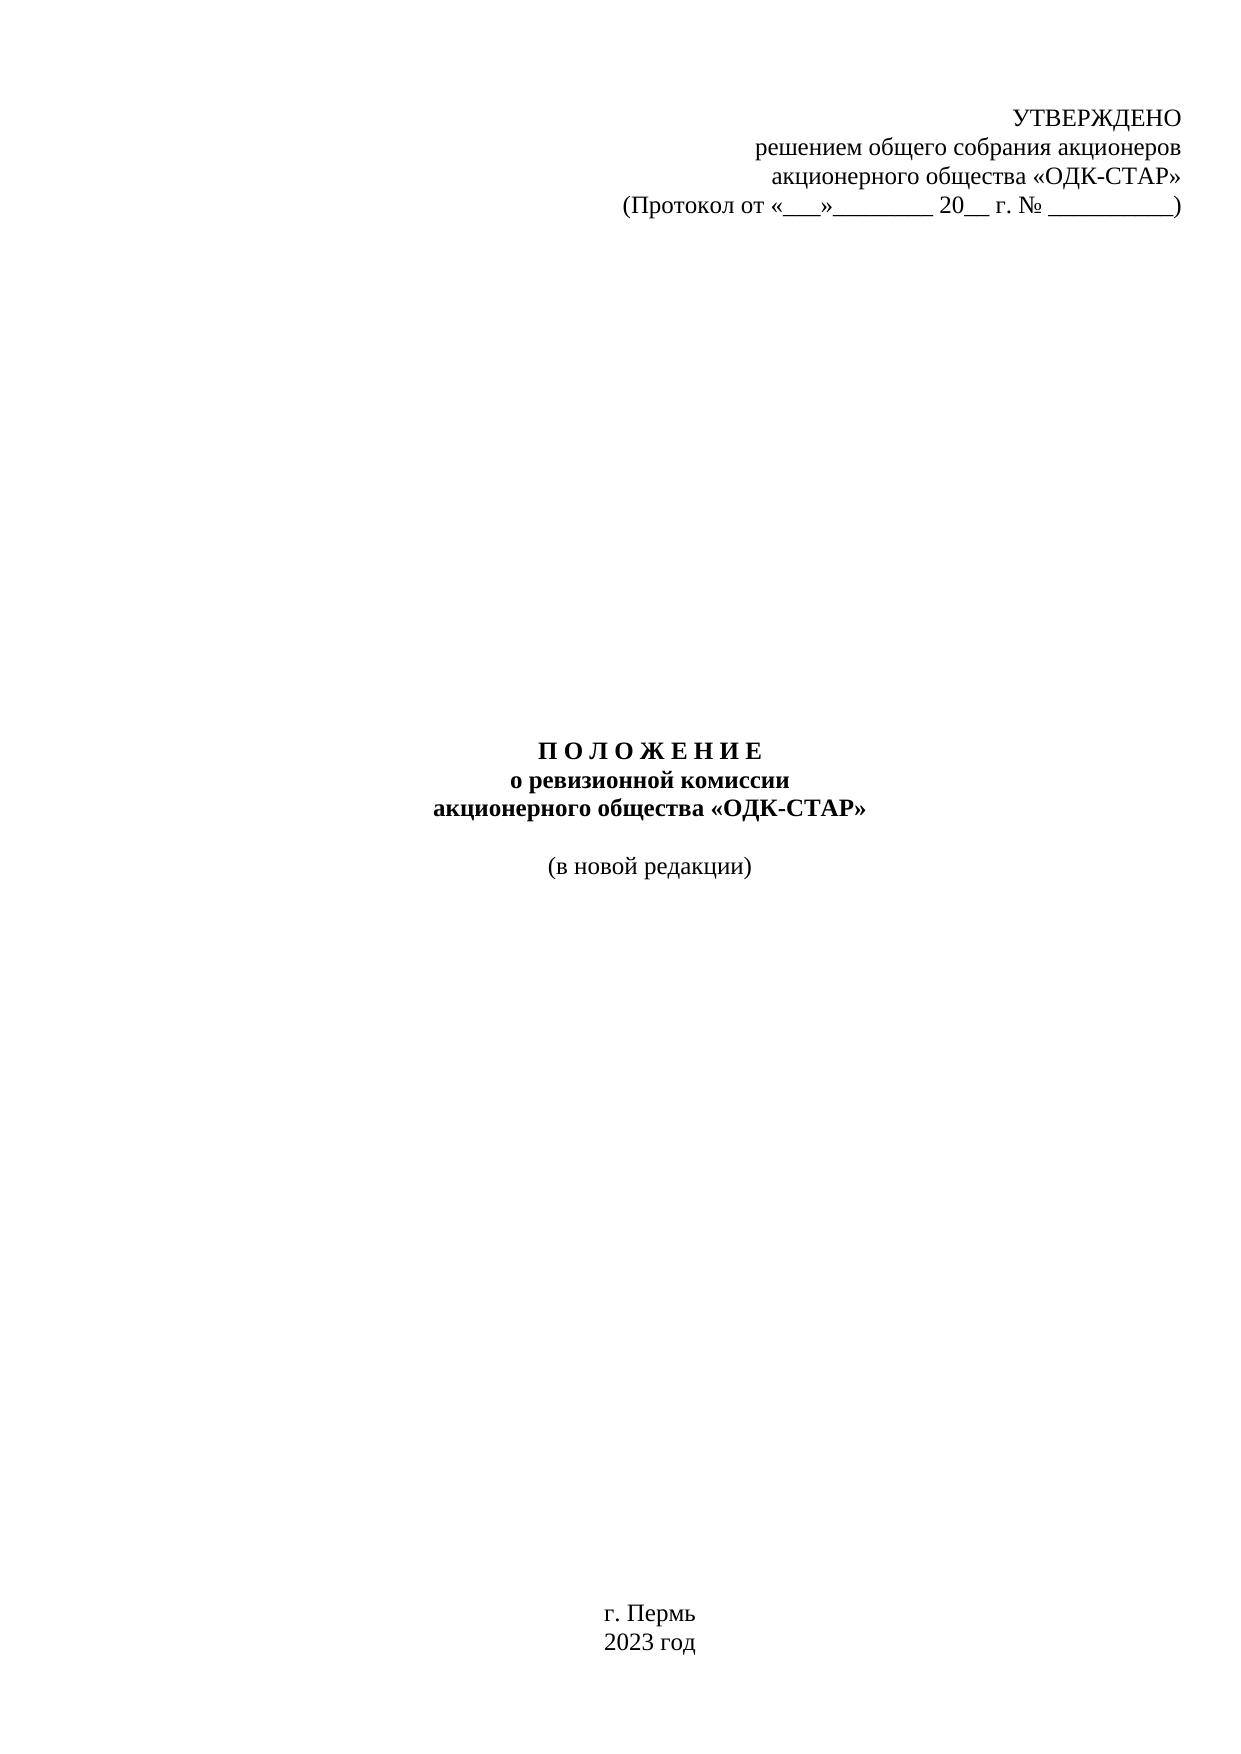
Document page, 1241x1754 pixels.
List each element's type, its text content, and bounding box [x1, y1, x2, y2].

text (в новой редакции) [118, 851, 1181, 880]
text П О Л О Ж Е Н И Е [118, 736, 1181, 765]
text решением общего собрания акционеров [118, 132, 1181, 161]
text (Протокол от «___»________ 20__ г. № __________) [118, 190, 1181, 218]
text акционерного общества «ОДК-СТАР» [118, 793, 1181, 822]
text 2023 год [118, 1627, 1181, 1656]
text акционерного общества «ОДК-СТАР» [118, 161, 1181, 190]
text УТВЕРЖДЕНО [118, 103, 1181, 132]
text о ревизионной комиссии [118, 765, 1181, 793]
text г. Пермь [118, 1598, 1181, 1627]
